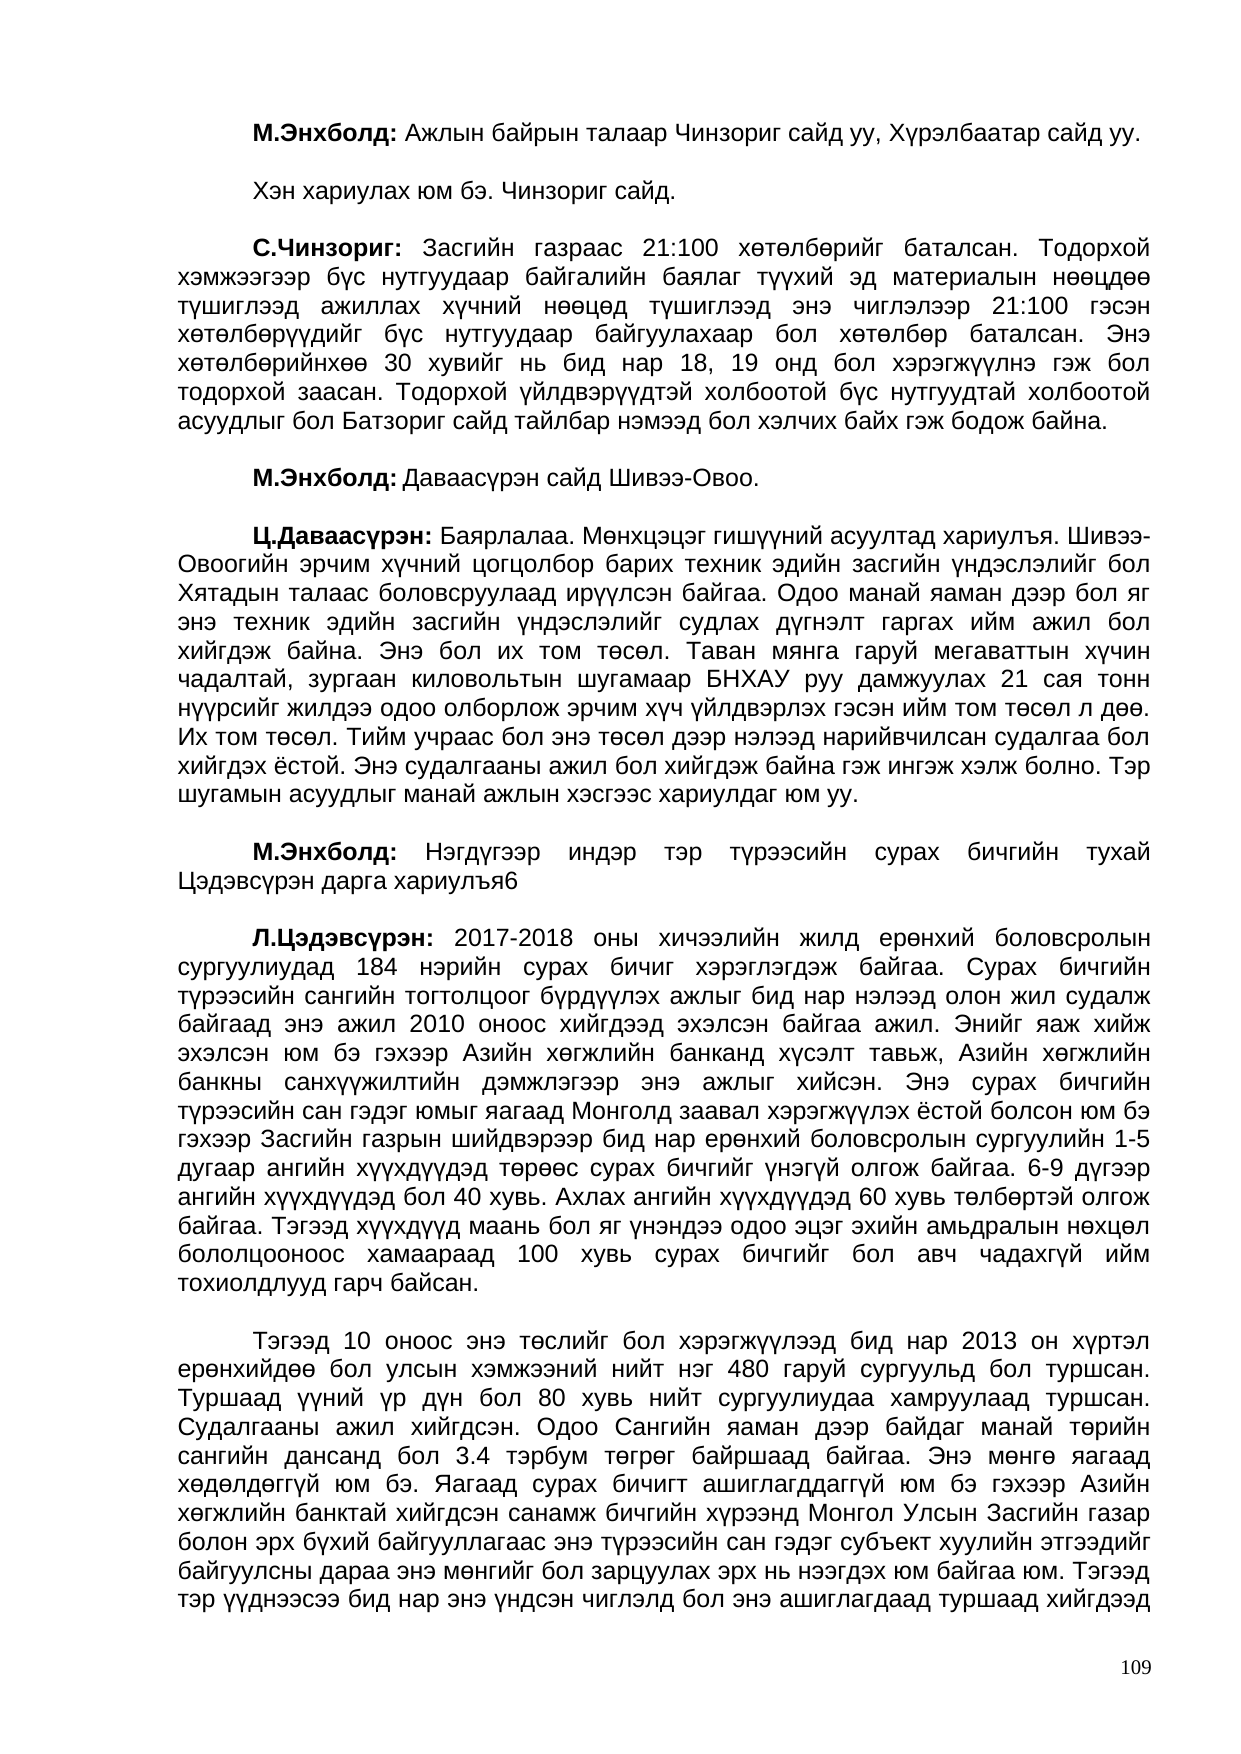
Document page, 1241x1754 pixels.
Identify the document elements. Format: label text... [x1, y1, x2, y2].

text М.Энхболд: Даваасүрэн сайд Шивээ-Овоо. [177, 463, 1152, 492]
text Хэн хариулах юм бэ. Чинзориг сайд. [177, 176, 1152, 204]
text Л.Цэдэвсүрэн: 2017-2018 оны хичээлийн жилд ерөнхий боловсролын сургуулиудад 184 нэрийн сурах бичиг хэрэглэгдэж байгаа. Сурах бичгийн түрээсийн сангийн тогтолцоог бүрдүүлэх ажлыг бид нар нэлээд олон жил судалж байгаад энэ ажил 2010 оноос хийгдээд эхэлсэн байгаа ажил. Энийг яаж хийж эхэлсэн юм бэ гэхээр Азийн хөгжлийн банканд хүсэлт тавьж, Азийн хөгжлийн банкны санхүүжилтийн дэмжлэгээр энэ ажлыг хийсэн. Энэ сурах бичгийн түрээсийн сан гэдэг юмыг яагаад Монголд заавал хэрэгжүүлэх ёстой болсон юм бэ гэхээр Засгийн газрын шийдвэрээр бид нар ерөнхий боловсролын сургуулийн 1-5 дугаар ангийн хүүхдүүдэд төрөөс сурах бичгийг үнэгүй олгож байгаа. 6-9 дүгээр ангийн хүүхдүүдэд бол 40 хувь. Ахлах ангийн хүүхдүүдэд 60 хувь төлбөртэй олгож байгаа. Тэгээд хүүхдүүд маань бол яг үнэндээ одоо эцэг эхийн амьдралын нөхцөл бололцооноос хамаараад 100 хувь сурах бичгийг бол авч чадахгүй ийм тохиолдлууд гарч байсан. [177, 923, 1152, 1297]
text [177, 1326, 1152, 1613]
text С.Чинзориг: Засгийн газраас 21:100 хөтөлбөрийг баталсан. Тодорхой хэмжээгээр бүс нутгуудаар байгалийн баялаг түүхий эд материалын нөөцдөө түшиглээд ажиллах хүчний нөөцөд түшиглээд энэ чиглэлээр 21:100 гэсэн хөтөлбөрүүдийг бүс нутгуудаар байгуулахаар бол хөтөлбөр баталсан. Энэ хөтөлбөрийнхөө 30 хувийг нь бид нар 18, 19 онд бол хэрэгжүүлнэ гэж бол тодорхой заасан. Тодорхой үйлдвэрүүдтэй холбоотой бүс нутгуудтай холбоотой асуудлыг бол Батзориг сайд тайлбар нэмээд бол хэлчих байх гэж бодож байна. [177, 233, 1152, 434]
text М.Энхболд: Нэгдүгээр индэр тэр түрээсийн сурах бичгийн тухай Цэдэвсүрэн дарга хариулъя6 [177, 837, 1152, 894]
text Ц.Даваасүрэн: Баярлалаа. Мөнхцэцэг гишүүний асуултад хариулъя. Шивээ-Овоогийн эрчим хүчний цогцолбор барих техник эдийн засгийн үндэслэлийг бол Хятадын талаас боловсруулаад ирүүлсэн байгаа. Одоо манай яаман дээр бол яг энэ техник эдийн засгийн үндэслэлийг судлах дүгнэлт гаргах ийм ажил бол хийгдэж байна. Энэ бол их том төсөл. Таван мянга гаруй мегаваттын хүчин чадалтай, зургаан киловольтын шугамаар БНХАУ руу дамжуулах 21 сая тонн нүүрсийг жилдээ одоо олборлож эрчим хүч үйлдвэрлэх гэсэн ийм том төсөл л дөө. Их том төсөл. Тийм учраас бол энэ төсөл дээр нэлээд нарийвчилсан судалгаа бол хийгдэх ёстой. Энэ судалгааны ажил бол хийгдэж байна гэж ингэж хэлж болно. Тэр шугамын асуудлыг манай ажлын хэсгээс хариулдаг юм уу. [177, 521, 1152, 808]
text М.Энхболд: Ажлын байрын талаар Чинзориг сайд уу, Хүрэлбаатар сайд уу. [177, 118, 1152, 147]
